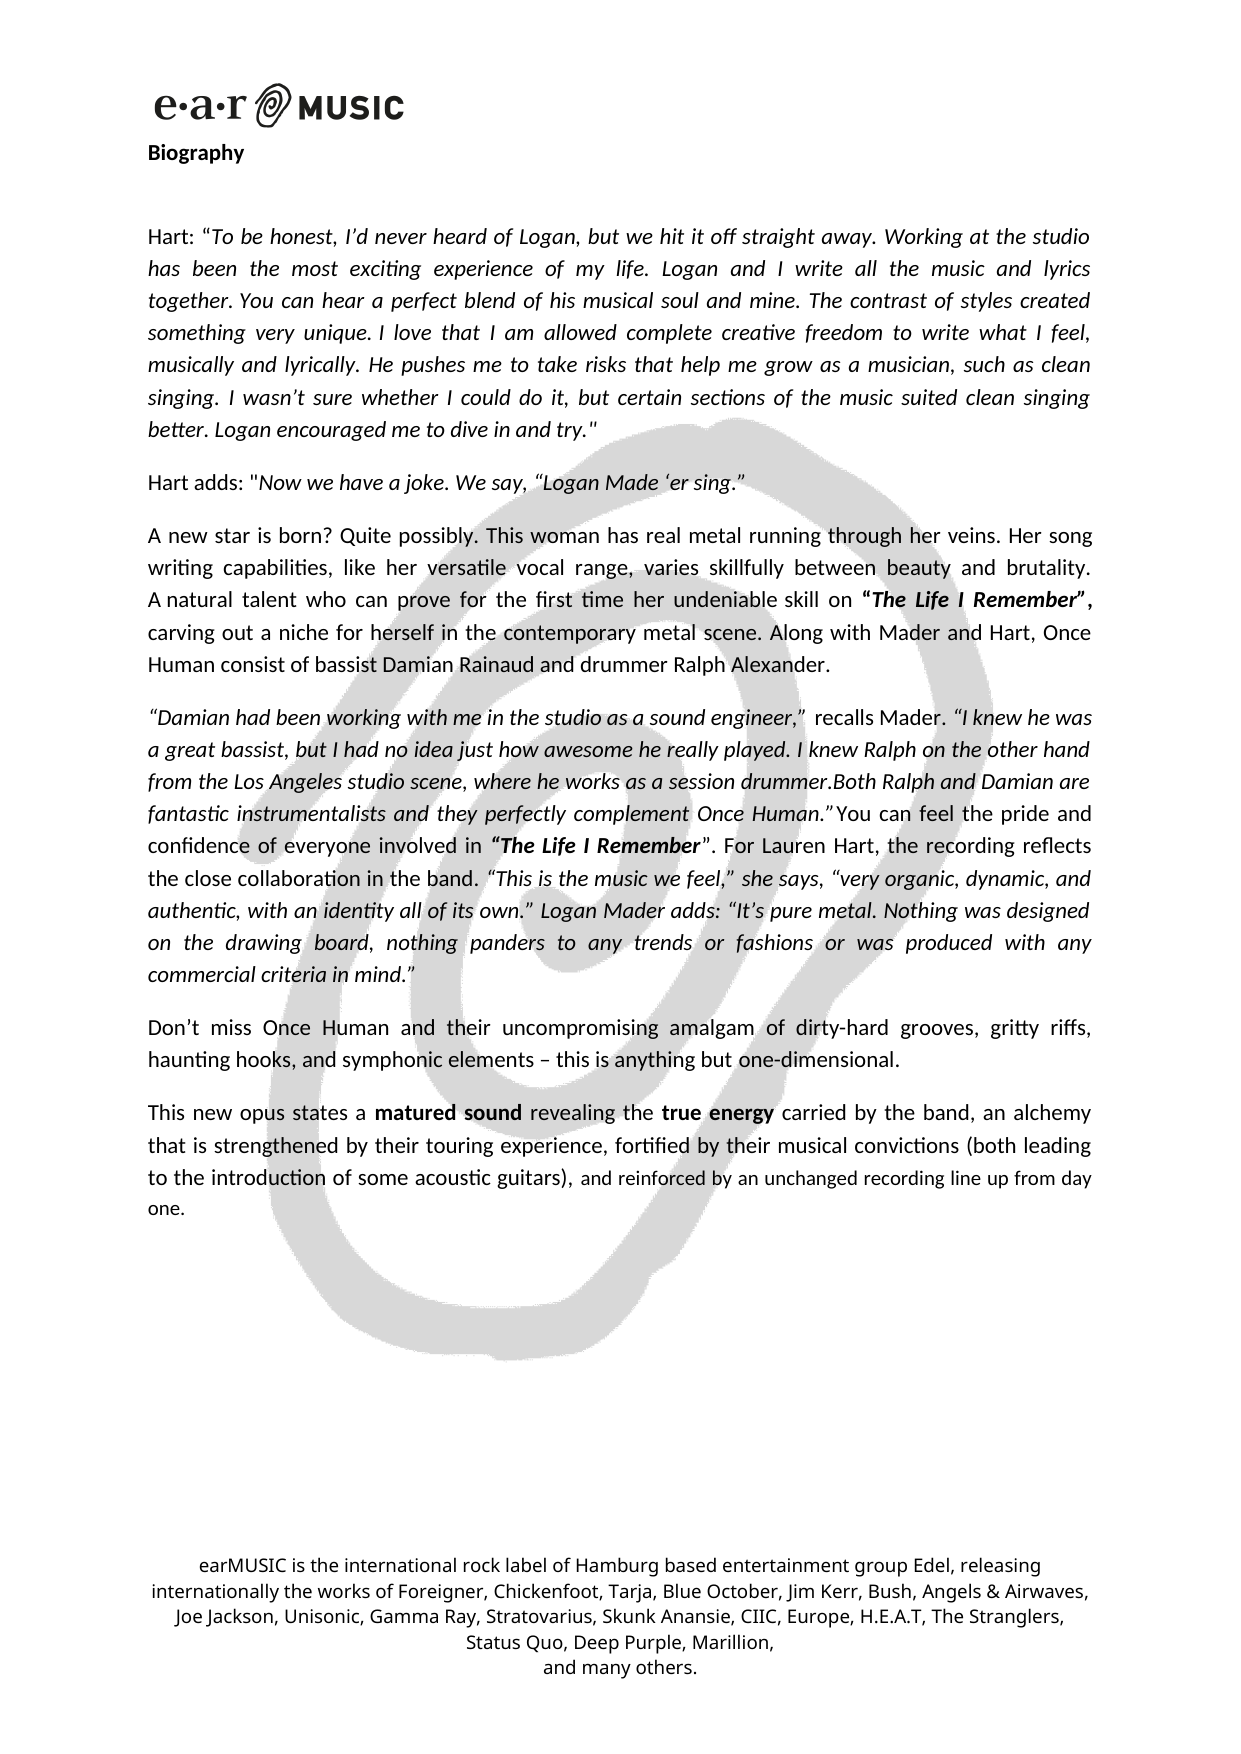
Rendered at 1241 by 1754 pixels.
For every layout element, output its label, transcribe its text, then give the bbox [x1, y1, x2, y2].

text “Damian had been working with me in the studio as a sound engineer,” recalls Mader. “I knew he was a great bassist, but I had no idea just how awesome he really played. I knew Ralph on the other hand from the Los Angeles studio scene, where he works as a session drummer.Both Ralph and Damian are fantastic instrumentalists and they perfectly complement Once Human.”You can feel the pride and confidence of everyone involved in “The Life I Remember”. For Lauren Hart, the recording reflects the close collaboration in the band. “This is the music we feel,” she says, “very organic, dynamic, and authentic, with an identity all of its own.” Logan Mader adds: “It’s pure metal. Nothing was designed on the drawing board, nothing panders to any trends or fashions or was produced with any commercial criteria in mind.” [148, 703, 1093, 988]
text Hart adds: "Now we have a joke. We say, “Logan Made ‘er sing.” [148, 468, 1093, 496]
text Don’t miss Once Human and their uncompromising amalgam of dirty-hard grooves, gritty riffs, haunting hooks, and symphonic elements – this is anything but one-dimensional. [148, 1013, 1093, 1073]
picture [147, 73, 411, 138]
text Hart: “To be honest, I’d never heard of Logan, but we hit it off straight away. Working at the studio has been the most exciting experience of my life. Logan and I write all the music and lyrics together. You can hear a perfect blend of his musical soul and mine. The contrast of styles created something very unique. I love that I am allowed complete creative freedom to write what I feel, musically and lyrically. He pushes me to take risks that help me grow as a musician, such as clean singing. I wasn’t sure whether I could do it, but certain sections of the music suited clean singing better. Logan encouraged me to dive in and try." [148, 222, 1093, 443]
text This new opus states a matured sound revealing the true energy carried by the band, an alchemy that is strengthened by their touring experience, fortified by their musical convictions (both leading to the introduction of some acoustic guitars), and reinforced by an unchanged recording line up from day one. [148, 1098, 1093, 1220]
text A new star is born? Quite possibly. This woman has real metal running through her veins. Her song writing capabilities, like her versatile vocal range, varies skillfully between beauty and brutality. A natural talent who can prove for the first time her undeniable skill on “The Life I Remember”, carving out a niche for herself in the contemporary metal scene. Along with Mader and Hart, Once Human consist of bassist Damian Rainaud and drummer Ralph Alexander. [148, 521, 1093, 678]
